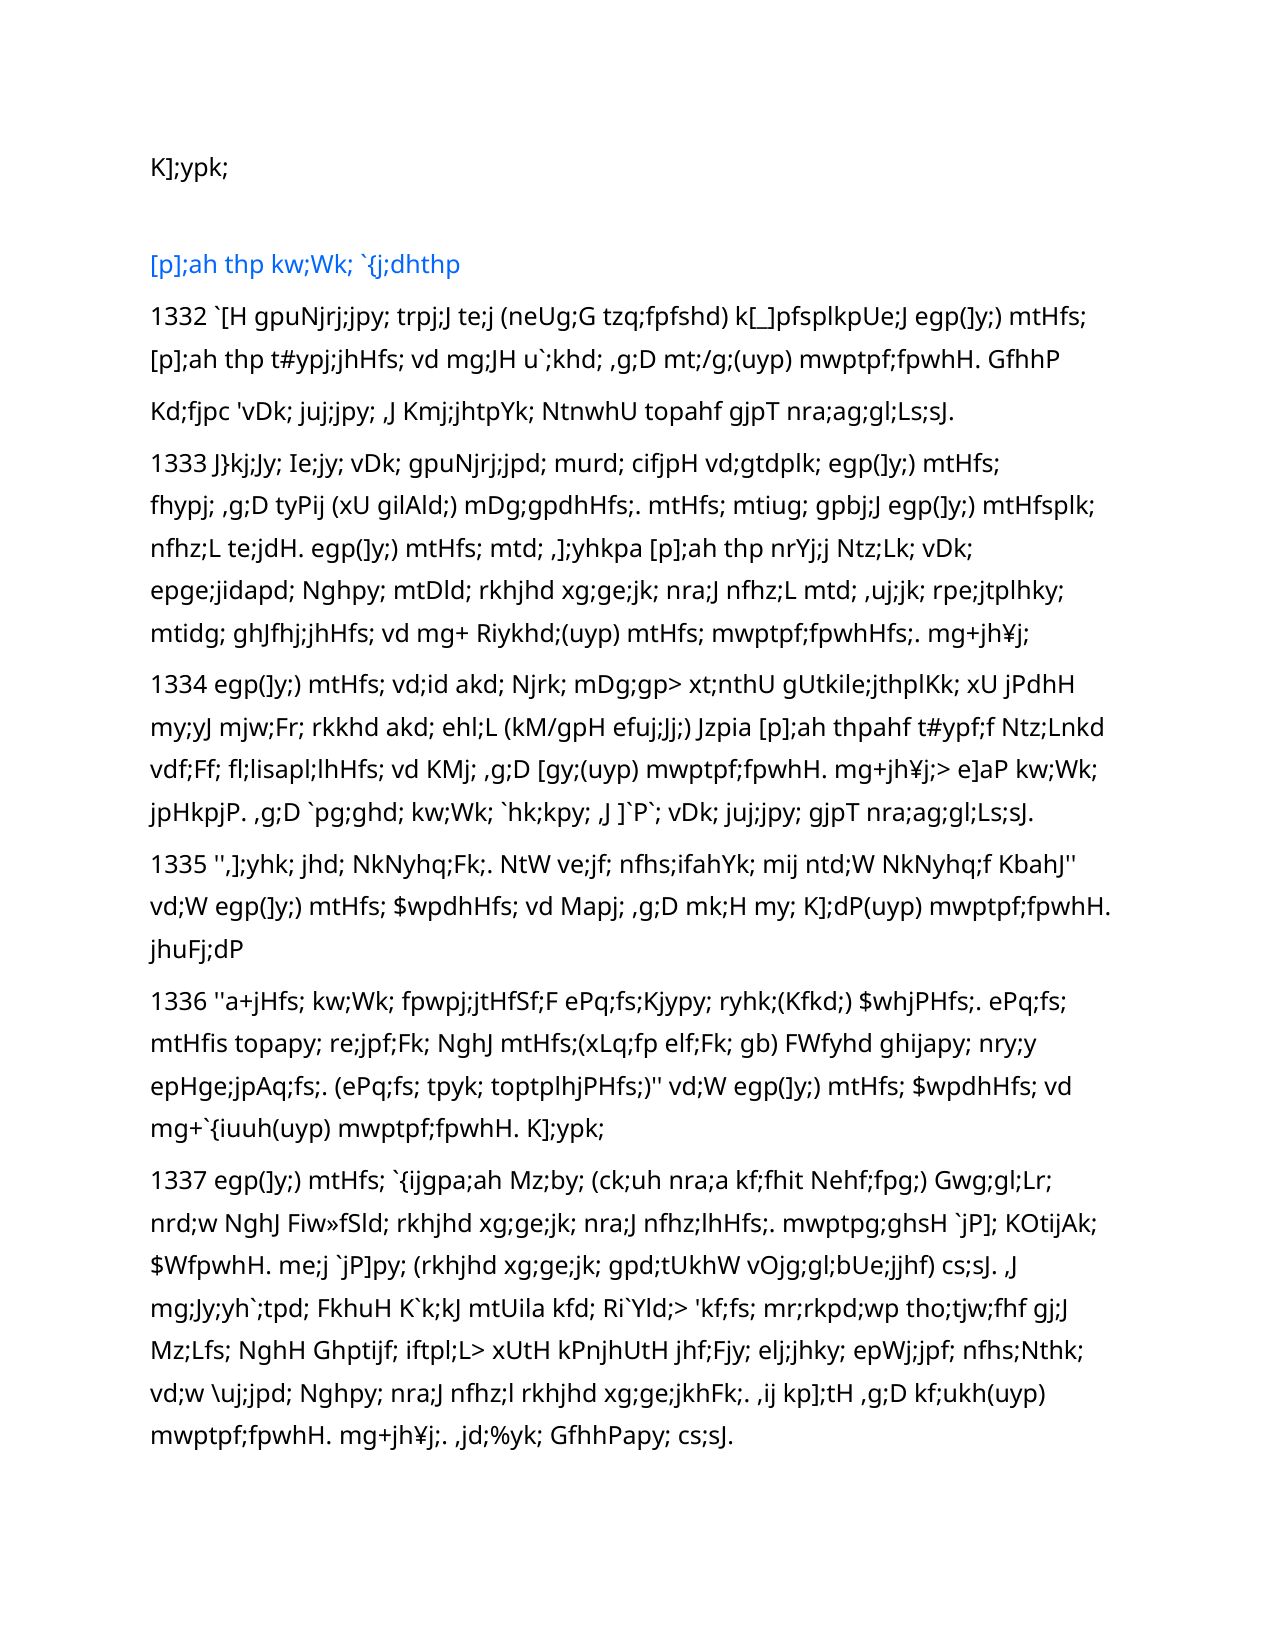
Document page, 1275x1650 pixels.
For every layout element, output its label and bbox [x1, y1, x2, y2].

table_cell [150, 150, 1125, 1468]
